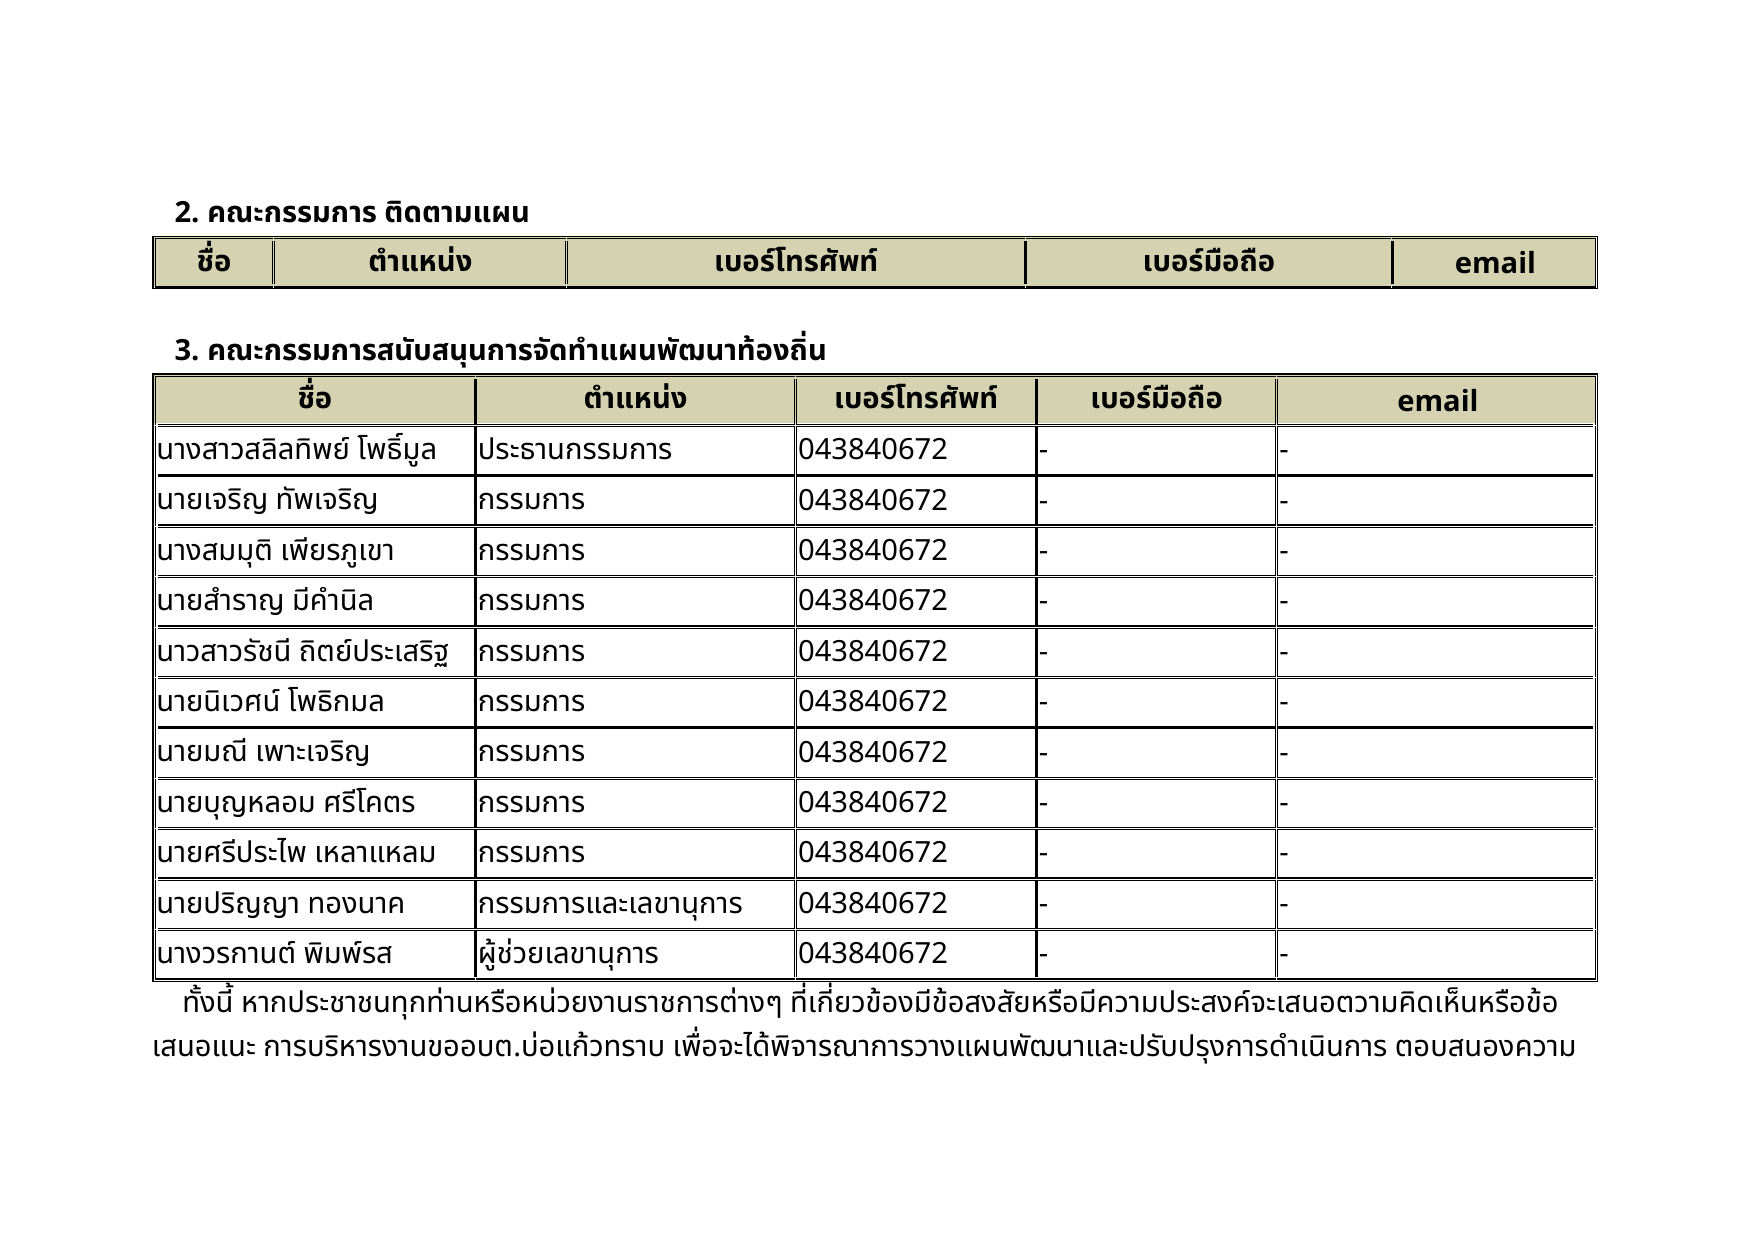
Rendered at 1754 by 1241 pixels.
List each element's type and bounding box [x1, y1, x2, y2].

table_header [150, 150, 1604, 1072]
